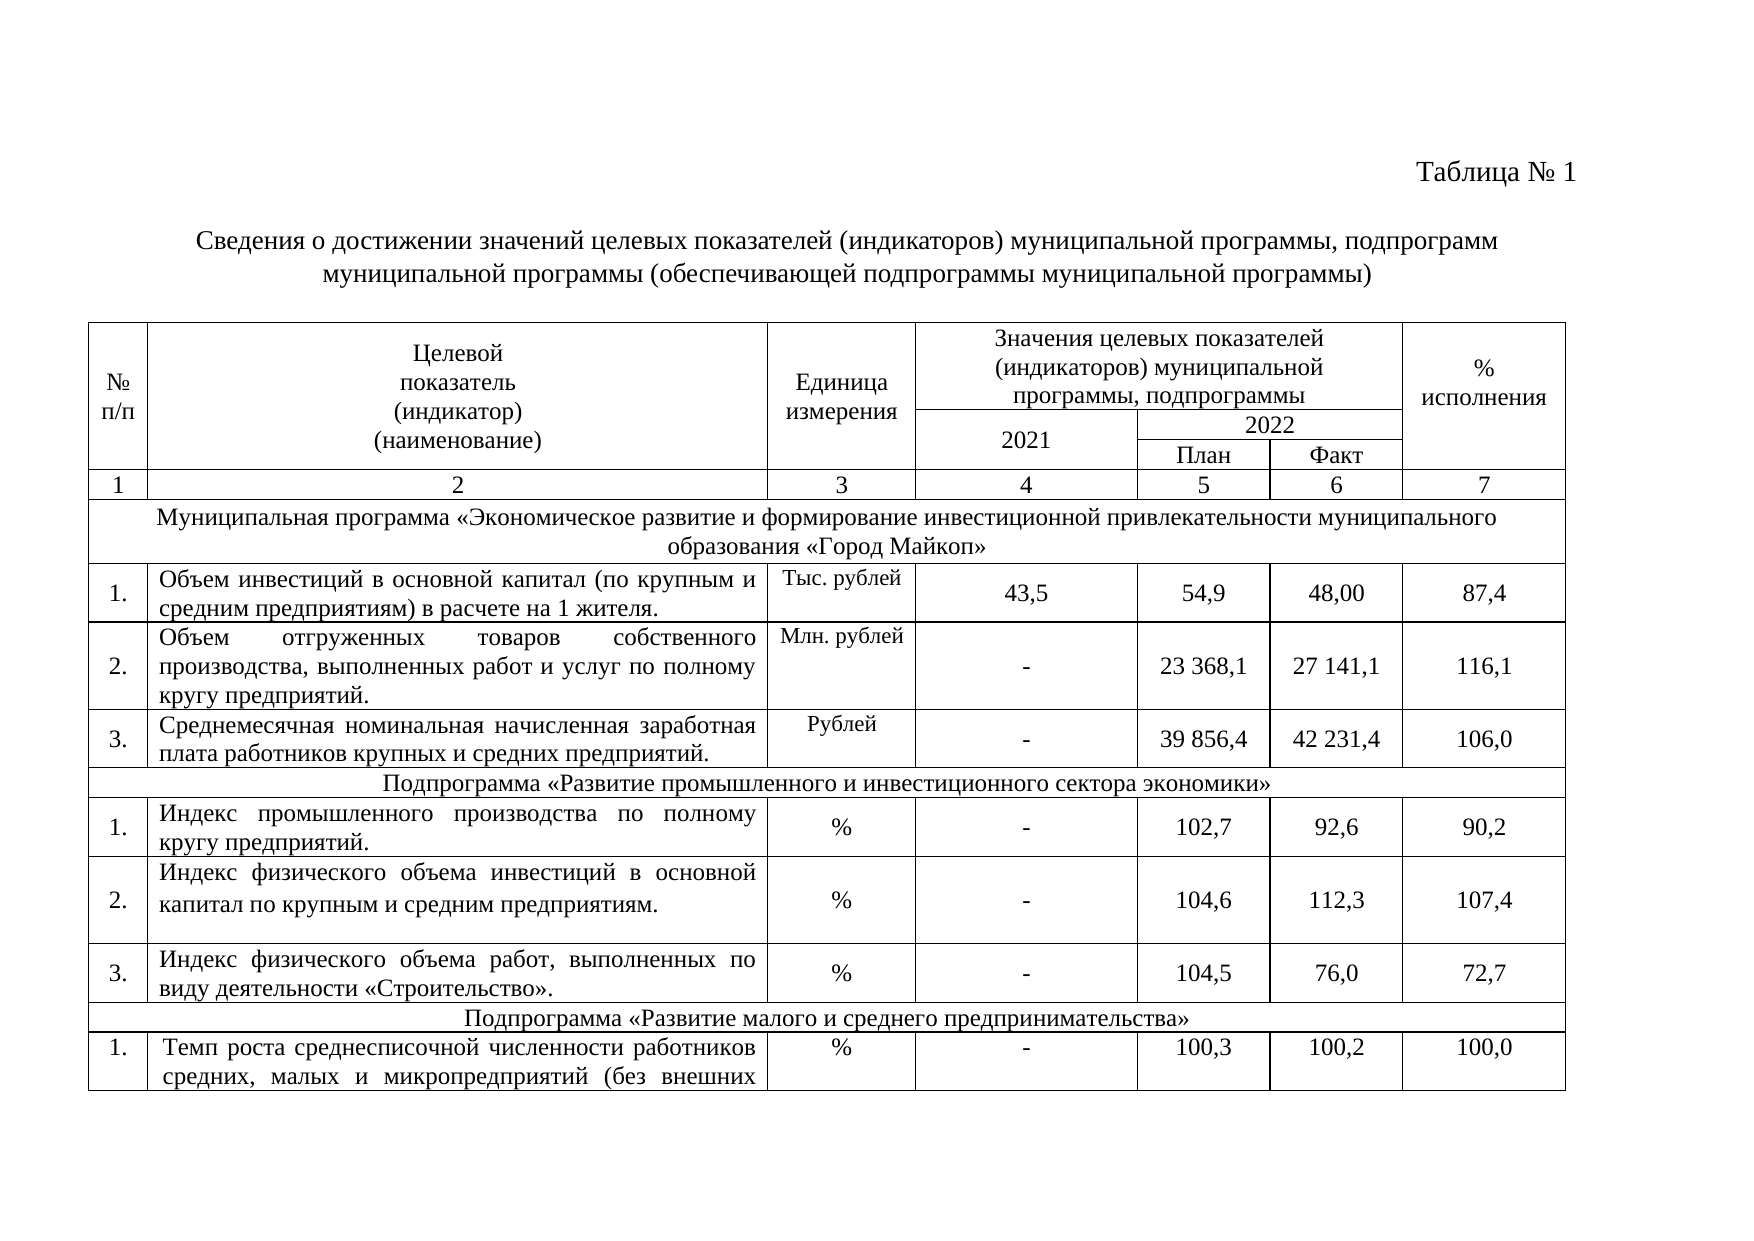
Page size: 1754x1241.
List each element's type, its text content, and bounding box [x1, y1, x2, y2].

table_cell Подпрограмма «Развитие промышленного и инвестиционного сектора экономики» [89, 768, 1565, 797]
table_cell 72,7 [1403, 944, 1565, 1002]
table_cell 7 [1403, 470, 1565, 499]
table_cell Подпрограмма «Развитие малого и среднего предпринимательства» [89, 1003, 1565, 1031]
table_cell - [916, 944, 1137, 1002]
table_cell 54,9 [1138, 564, 1269, 621]
table_cell % [768, 857, 915, 943]
text Таблица № 1 [118, 154, 1577, 188]
table_cell 76,0 [1271, 944, 1402, 1002]
table_header Целевой показатель (индикатор) (наименование) [148, 323, 767, 469]
table_cell 90,2 [1403, 798, 1565, 856]
table_cell Индекс физического объема инвестиций в основной капитал по крупным и средним предприятиям. [148, 857, 767, 943]
table_header № п/п [89, 323, 147, 469]
table_cell 2022 [1138, 410, 1402, 439]
table_cell 3. [89, 944, 147, 1002]
table_cell Муниципальная программа «Экономическое развитие и формирование инвестиционной привлекательности муниципального образования «Город Майкоп» [89, 500, 1565, 563]
table_cell % [768, 798, 915, 856]
table_cell Индекс физического объема работ, выполненных по виду деятельности «Строительство». [148, 944, 767, 1002]
table_header Значения целевых показателей (индикаторов) муниципальной программы, подпрограммы [916, 323, 1402, 409]
table_cell 2 [148, 470, 767, 499]
table_header Единица измерения [768, 323, 915, 469]
table_cell 112,3 [1271, 857, 1402, 943]
table_cell 100,2 [1271, 1033, 1402, 1090]
table_cell Объем отгруженных товаров собственного производства, выполненных работ и услуг по полному кругу предприятий. [148, 623, 767, 709]
table_cell - [916, 1033, 1137, 1090]
table_cell 2021 [916, 410, 1137, 469]
table_cell 1 [89, 470, 147, 499]
table_cell 23 368,1 [1138, 623, 1269, 709]
table_cell - [916, 623, 1137, 709]
table_cell Факт [1271, 440, 1402, 469]
table_cell 1. [89, 564, 147, 621]
table_cell 1. [89, 1033, 147, 1090]
table_cell % [768, 1033, 915, 1090]
table_cell 92,6 [1271, 798, 1402, 856]
table_cell 102,7 [1138, 798, 1269, 856]
table_cell 3 [768, 470, 915, 499]
table_cell - [916, 798, 1137, 856]
table_cell 39 856,4 [1138, 710, 1269, 767]
table_cell - [916, 857, 1137, 943]
table_cell 3. [89, 710, 147, 767]
table_cell 5 [1138, 470, 1269, 499]
table_cell 42 231,4 [1271, 710, 1402, 767]
table_cell - [916, 710, 1137, 767]
table_cell 107,4 [1403, 857, 1565, 943]
table_cell Среднемесячная номинальная начисленная заработная плата работников крупных и средних предприятий. [148, 710, 767, 767]
table_cell Индекс промышленного производства по полному кругу предприятий. [148, 798, 767, 856]
table_cell 2. [89, 857, 147, 943]
table_cell 6 [1271, 470, 1402, 499]
table_cell Млн. рублей [768, 623, 915, 709]
table_cell 100,3 [1138, 1033, 1269, 1090]
table_cell 116,1 [1403, 623, 1565, 709]
table_cell Рублей [768, 710, 915, 767]
text Сведения о достижении значений целевых показателей (индикаторов) муниципальной программы, подпрограмм муниципальной программы (обеспечивающей подпрограммы муниципальной программы) [118, 224, 1577, 289]
table_cell % [768, 944, 915, 1002]
table_cell 48,00 [1271, 564, 1402, 621]
table_cell 4 [916, 470, 1137, 499]
table_cell Объем инвестиций в основной капитал (по крупным и средним предприятиям) в расчете на 1 жителя. [148, 564, 767, 621]
table_cell 43,5 [916, 564, 1137, 621]
table_cell 87,4 [1403, 564, 1565, 621]
table_cell 104,6 [1138, 857, 1269, 943]
table_cell 27 141,1 [1271, 623, 1402, 709]
table_cell Тыс. рублей [768, 564, 915, 621]
table_header % исполнения [1403, 323, 1565, 469]
table_cell 104,5 [1138, 944, 1269, 1002]
table_cell План [1138, 440, 1269, 469]
table_cell 100,0 [1403, 1033, 1565, 1090]
table_cell 2. [89, 623, 147, 709]
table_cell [148, 1033, 767, 1090]
table_cell 1. [89, 798, 147, 856]
table_cell 106,0 [1403, 710, 1565, 767]
